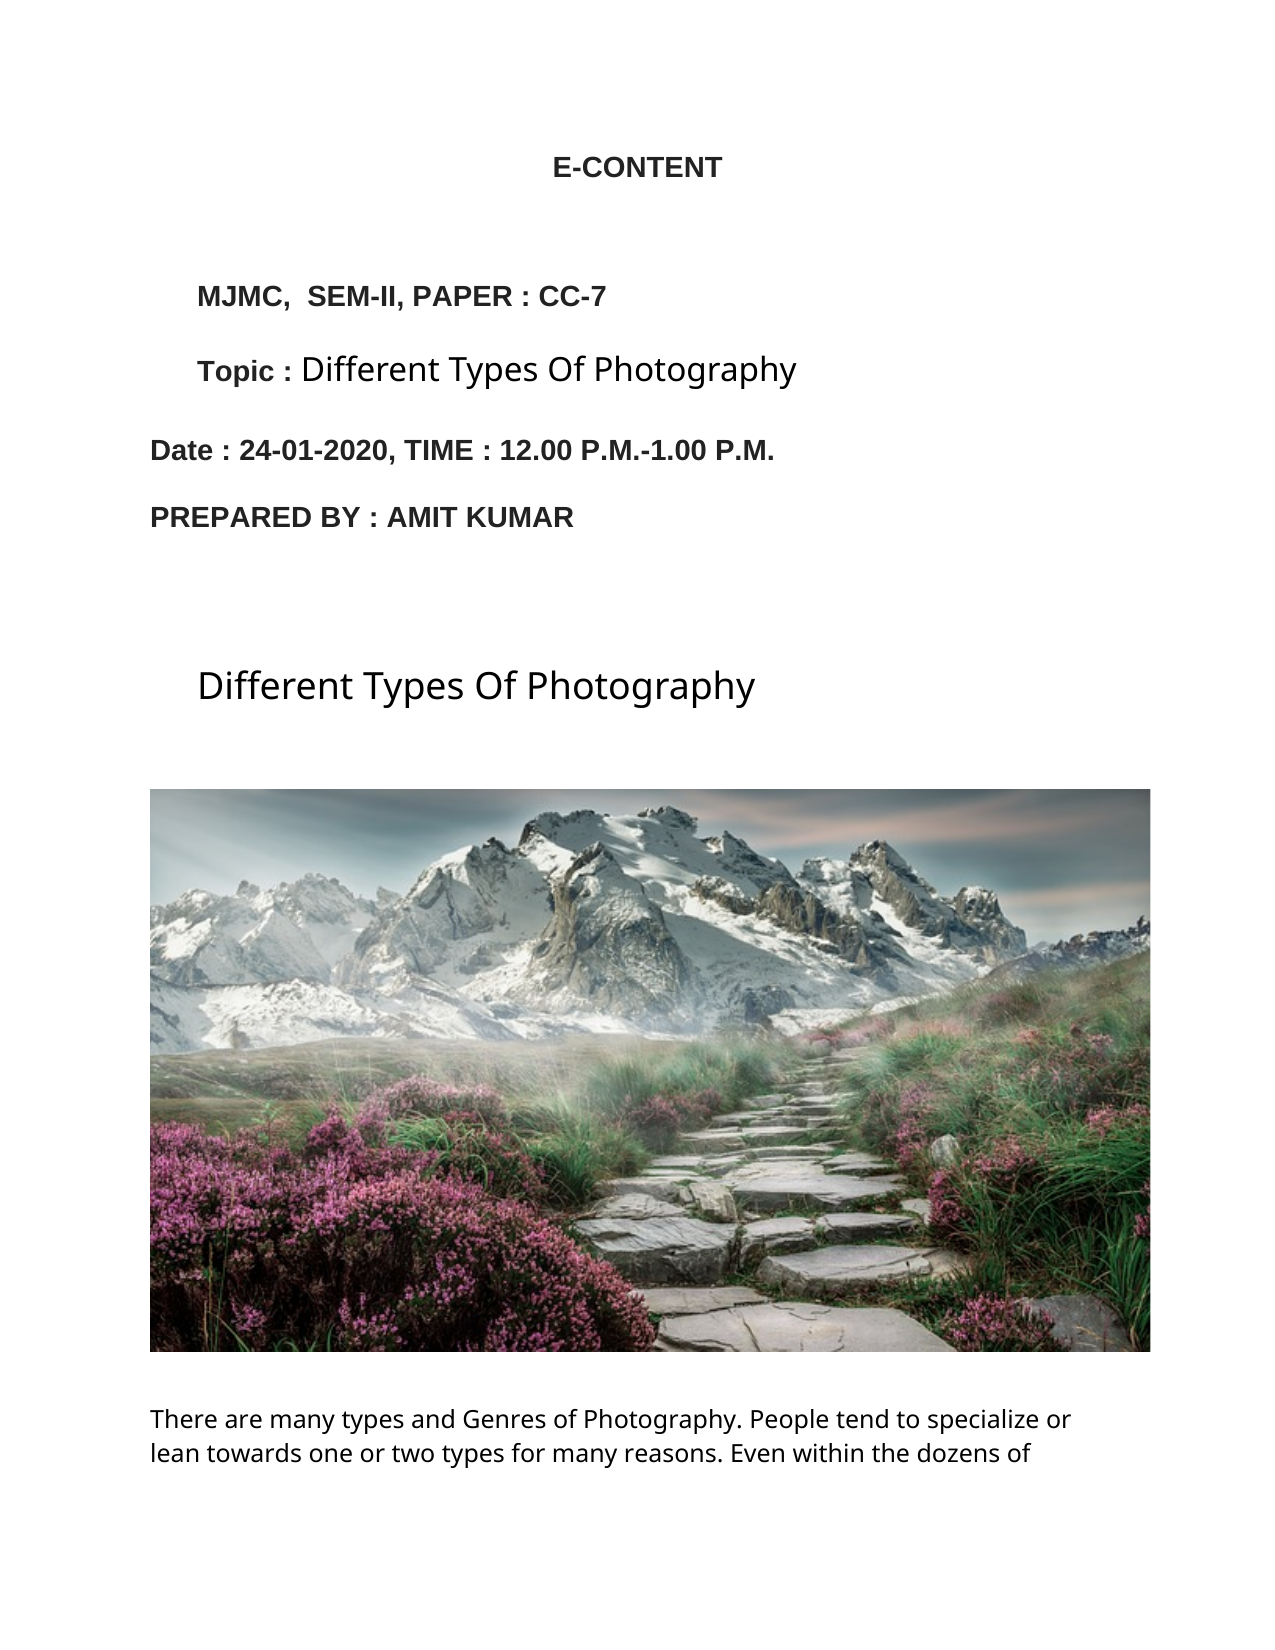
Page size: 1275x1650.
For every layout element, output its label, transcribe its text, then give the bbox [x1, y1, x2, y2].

text MJMC, SEM-II, PAPER : CC-7 Topic : Different Types Of Photography [197, 245, 1078, 391]
text PREPARED BY : AMIT KUMAR [150, 499, 1125, 533]
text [150, 1401, 1125, 1469]
text Different Types Of Photography [197, 659, 1078, 710]
text E-CONTENT [150, 150, 1125, 245]
text Date : 24-01-2020, TIME : 12.00 P.M.-1.00 P.M. [150, 399, 1125, 466]
picture [150, 789, 1151, 1352]
